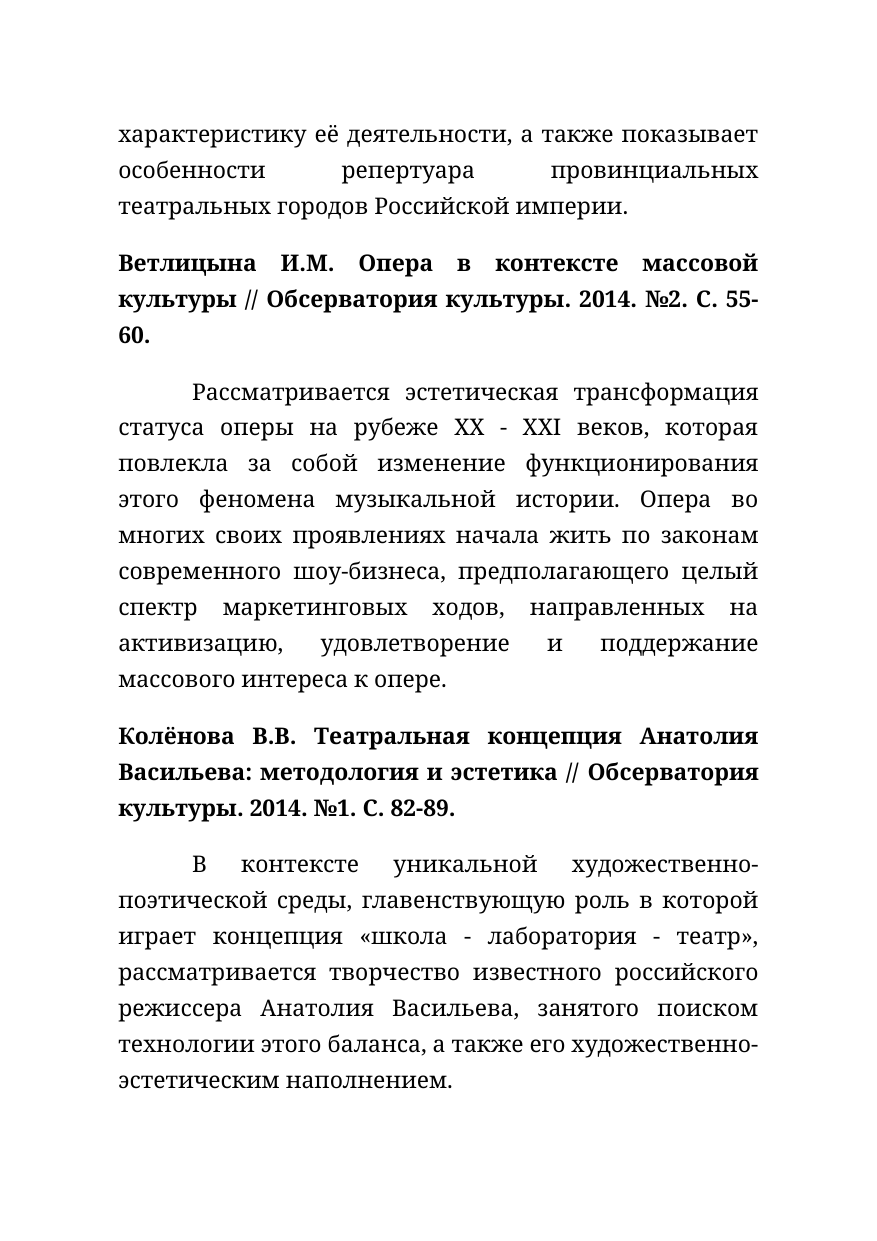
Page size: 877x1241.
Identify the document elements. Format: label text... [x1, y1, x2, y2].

text Рассматривается эстетическая трансформация статуса оперы на рубеже ХХ - XXI веков, которая повлекла за собой изменение функционирования этого феномена музыкальной истории. Опера во многих своих проявлениях начала жить по законам современного шоу-бизнеса, предполагающего целый спектр маркетинговых ходов, направленных на активизацию, удовлетворение и поддержание массового интереса к опере. [118, 375, 759, 694]
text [118, 118, 759, 221]
text В контексте уникальной художественно-поэтической среды, главенствующую роль в которой играет концепция «школа - лаборатория - театр», рассматривается творчество известного российского режиссера Анатолия Васильева, занятого поиском технологии этого баланса, а также его художественно-эстетическим наполнением. [118, 848, 759, 1095]
text Ветлицына И.М. Опера в контексте массовой культуры // Обсерватория культуры. 2014. №2. С. 55-60. [118, 247, 759, 350]
text Колёнова В.В. Театральная концепция Анатолия Васильева: методология и эстетика // Обсерватория культуры. 2014. №1. С. 82-89. [118, 720, 759, 823]
